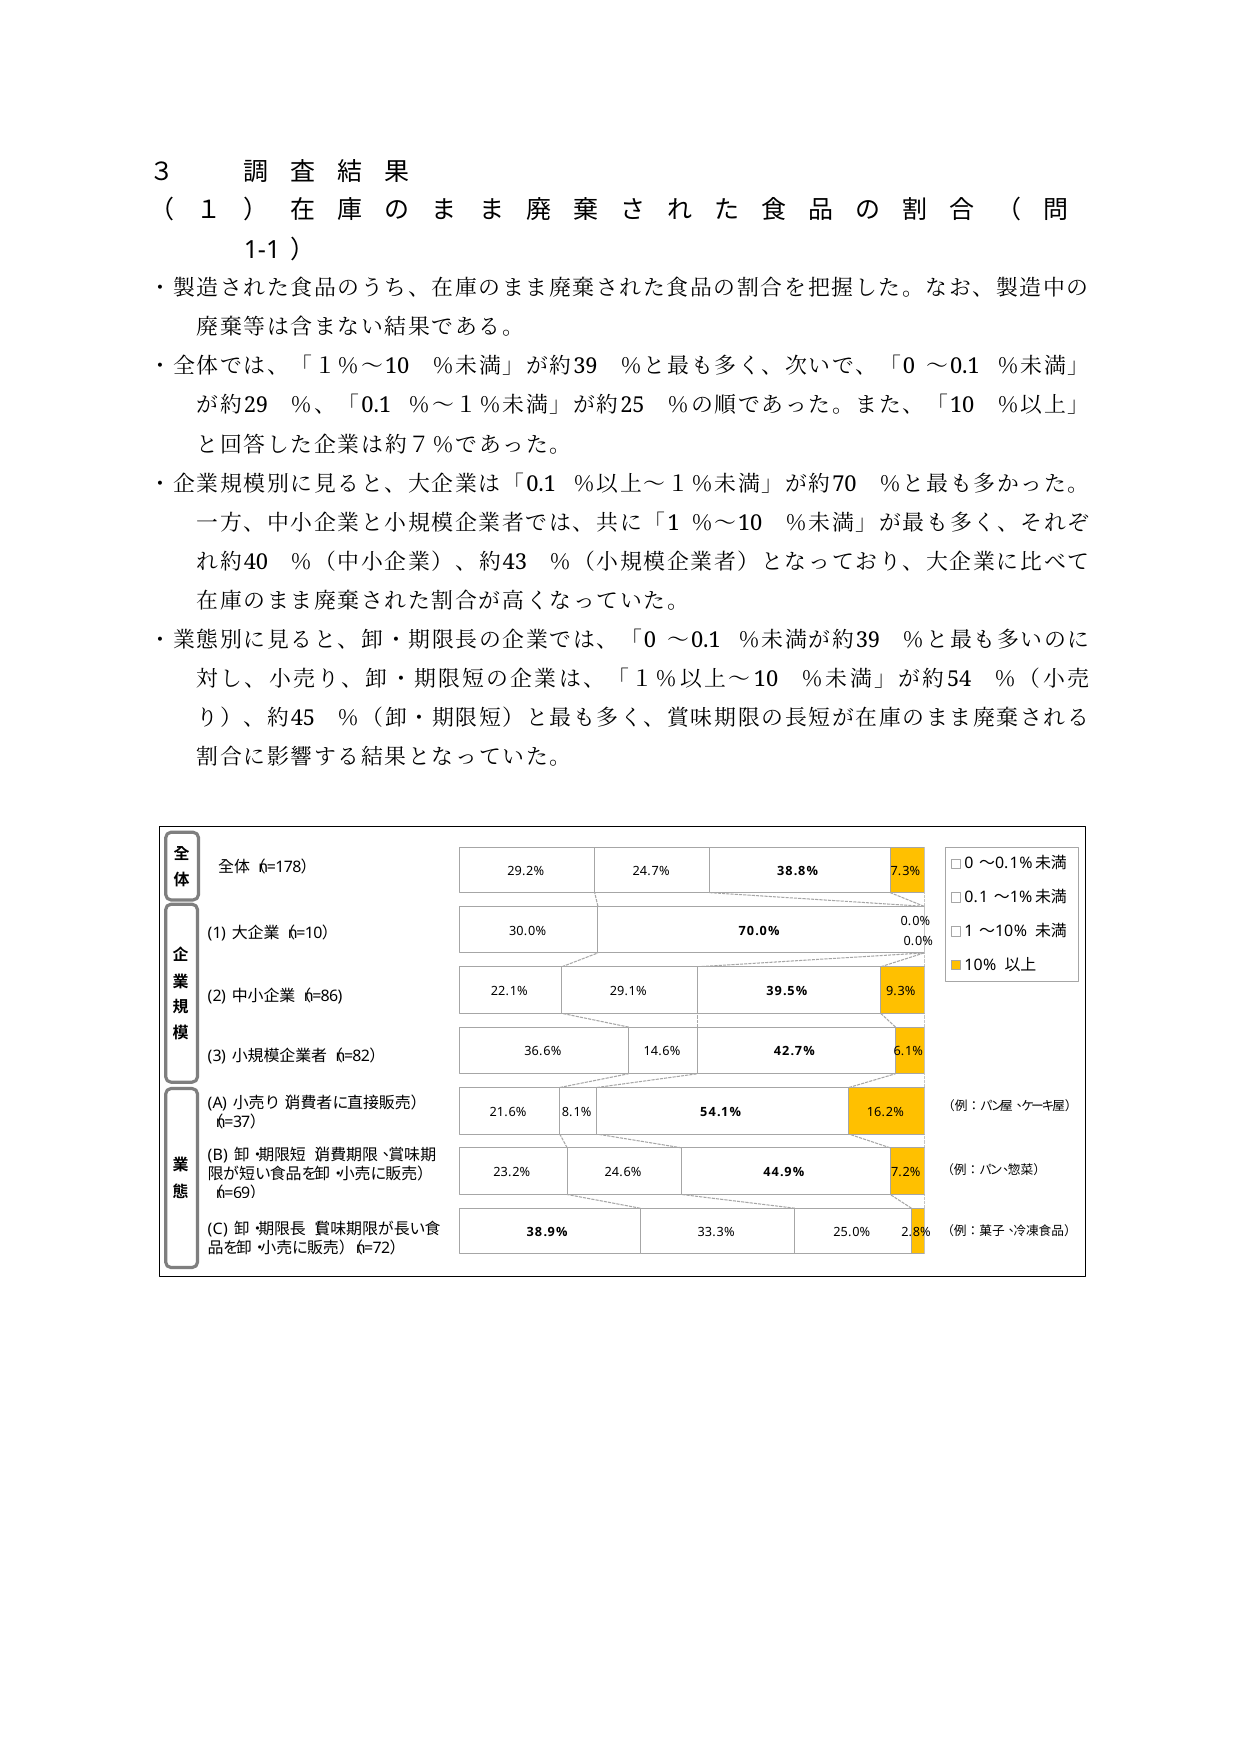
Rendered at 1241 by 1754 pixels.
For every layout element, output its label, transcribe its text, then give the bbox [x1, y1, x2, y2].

text ３ 調査結果 [149, 149, 1091, 189]
subtitle 在庫のまま廃棄された食品の割合（問1-1） [149, 189, 1091, 267]
text ・企業規模別に見ると、大企業は「0.1％以上～１％未満」が約70％と最も多かった。 [149, 462, 1091, 501]
text ・業態別に見ると、卸・期限長の企業では、「0～0.1％未満が約39％と最も多いのに対し、小売り、卸・期限短の企業は、「１％以上～10％未満」が約54％（小売り）、約45％（卸・期限短）と最も多く、賞味期限の長短が在庫のまま廃棄される割合に影響する結果となっていた。 [149, 618, 1091, 774]
text ・全体では、「１％～10％未満」が約39％と最も多く、次いで、「0～0.1％未満」が約29％、「0.1％～１％未満」が約25％の順であった。また、「10％以上」と回答した企業は約７％であった。 [149, 345, 1091, 462]
text ・製造された食品のうち、在庫のまま廃棄された食品の割合を把握した。なお、製造中の廃棄等は含まない結果である。 [149, 267, 1091, 345]
text 一方、中小企業と小規模企業者では、共に「1％～10％未満」が最も多く、それぞれ約40％（中小企業）、約43％（小規模企業者）となっており、大企業に比べて在庫のまま廃棄された割合が高くなっていた。 [173, 501, 1091, 618]
